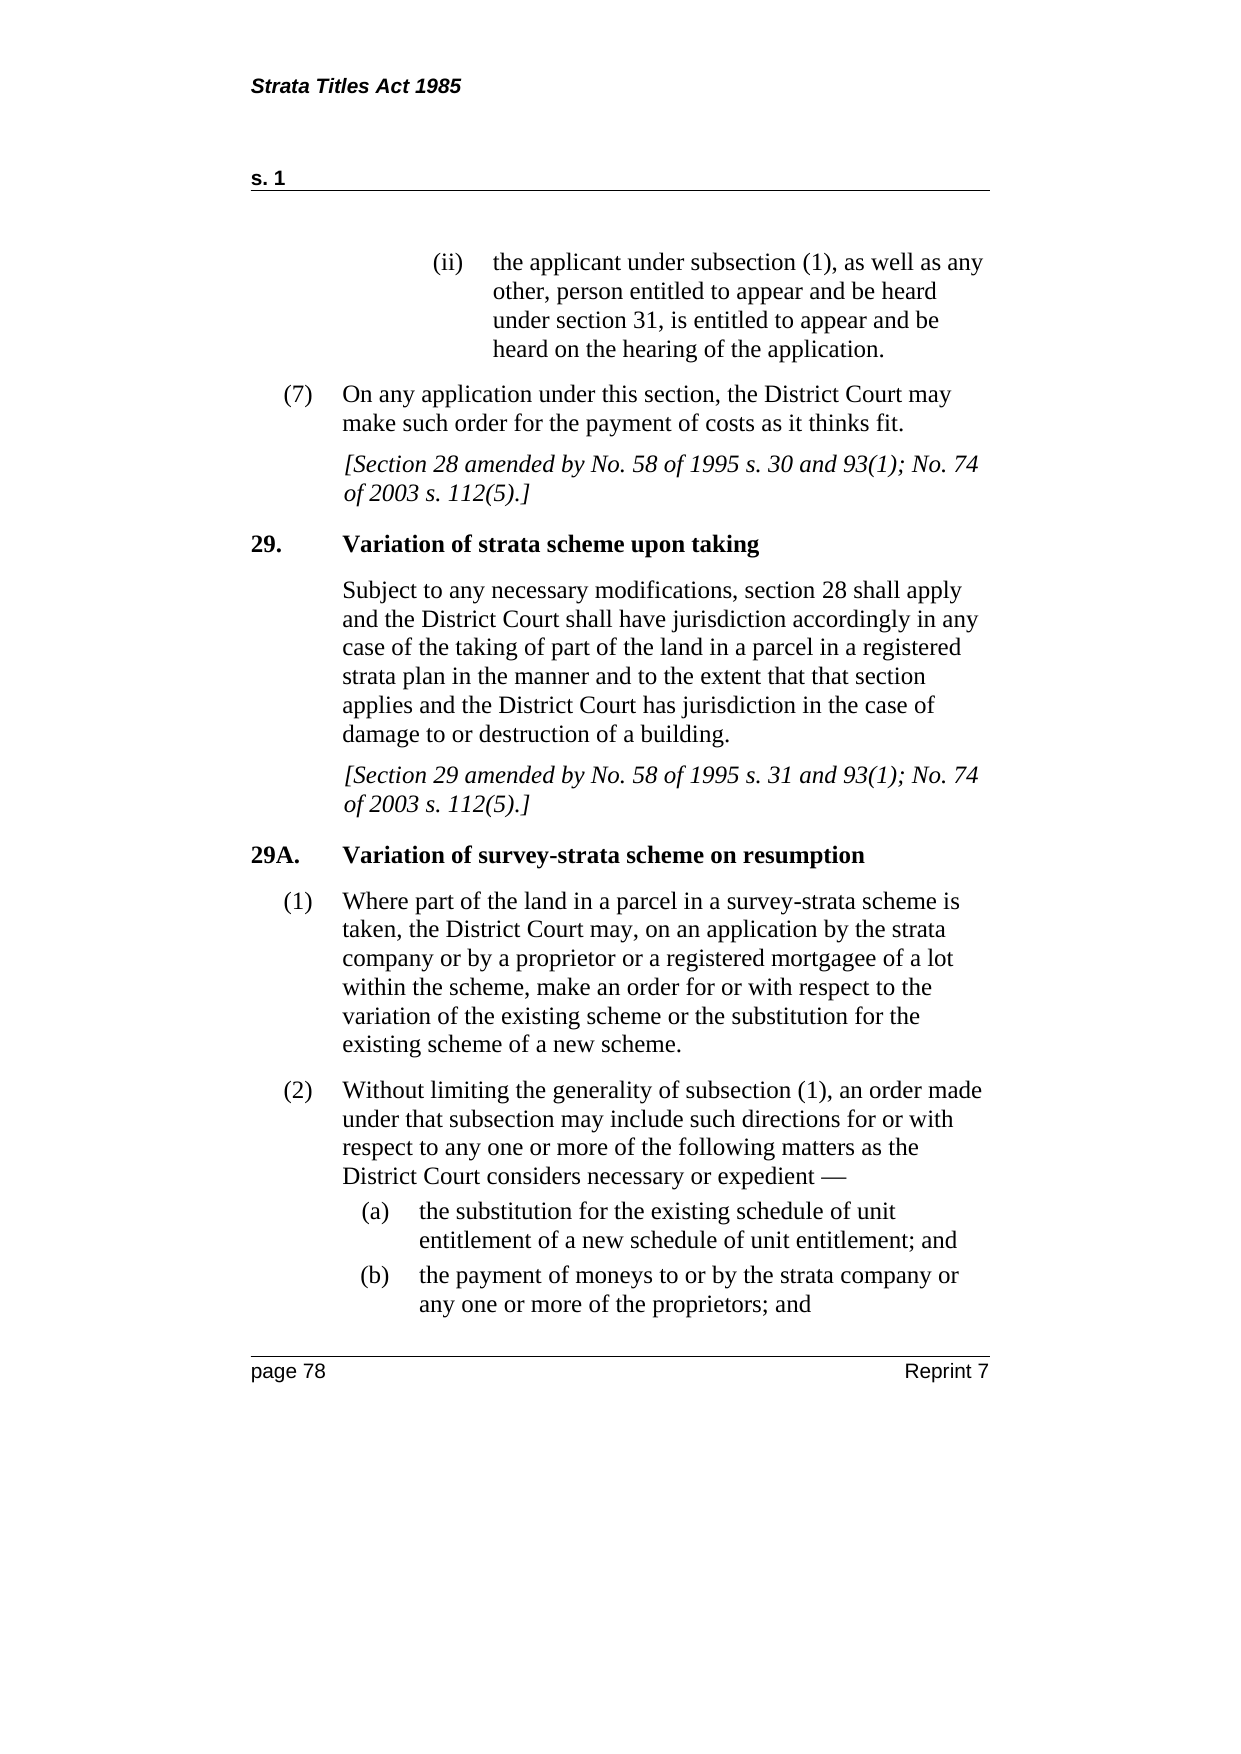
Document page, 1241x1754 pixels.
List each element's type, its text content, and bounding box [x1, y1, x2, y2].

text (b) the payment of moneys to or by the strata company or any one or more of the proprietors; and [251, 1260, 990, 1317]
text [Section 28 amended by No. 58 of 1995 s. 30 and 93(1); No. 74 of 2003 s. 112(5).] [251, 449, 990, 507]
text (ii) the applicant under subsection (1), as well as any other, person entitled to appear and be heard under section 31, is entitled to appear and be heard on the hearing of the application. [251, 247, 990, 362]
text [Section 29 amended by No. 58 of 1995 s. 31 and 93(1); No. 74 of 2003 s. 112(5).] [251, 760, 990, 817]
text Subject to any necessary modifications, section 28 shall apply and the District Court shall have jurisdiction accordingly in any case of the taking of part of the land in a parcel in a registered strata plan in the manner and to the extent that that section applies and the District Court has jurisdiction in the case of damage to or destruction of a building. [251, 575, 990, 747]
text (2) Without limiting the generality of subsection (1), an order made under that subsection may include such directions for or with respect to any one or more of the following matters as the District Court considers necessary or expedient — [251, 1075, 990, 1190]
text (1) Where part of the land in a parcel in a survey-strata scheme is taken, the District Court may, on an application by the strata company or by a proprietor or a registered mortgagee of a lot within the scheme, make an order for or with respect to the variation of the existing scheme or the substitution for the existing scheme of a new scheme. [251, 886, 990, 1058]
subtitle 29. Variation of strata scheme upon taking [251, 529, 990, 558]
text (a) the substitution for the existing schedule of unit entitlement of a new schedule of unit entitlement; and [251, 1196, 990, 1254]
subtitle 29A. Variation of survey-strata scheme on resumption [251, 840, 990, 869]
text (7) On any application under this section, the District Court may make such order for the payment of costs as it thinks fit. [251, 379, 990, 437]
